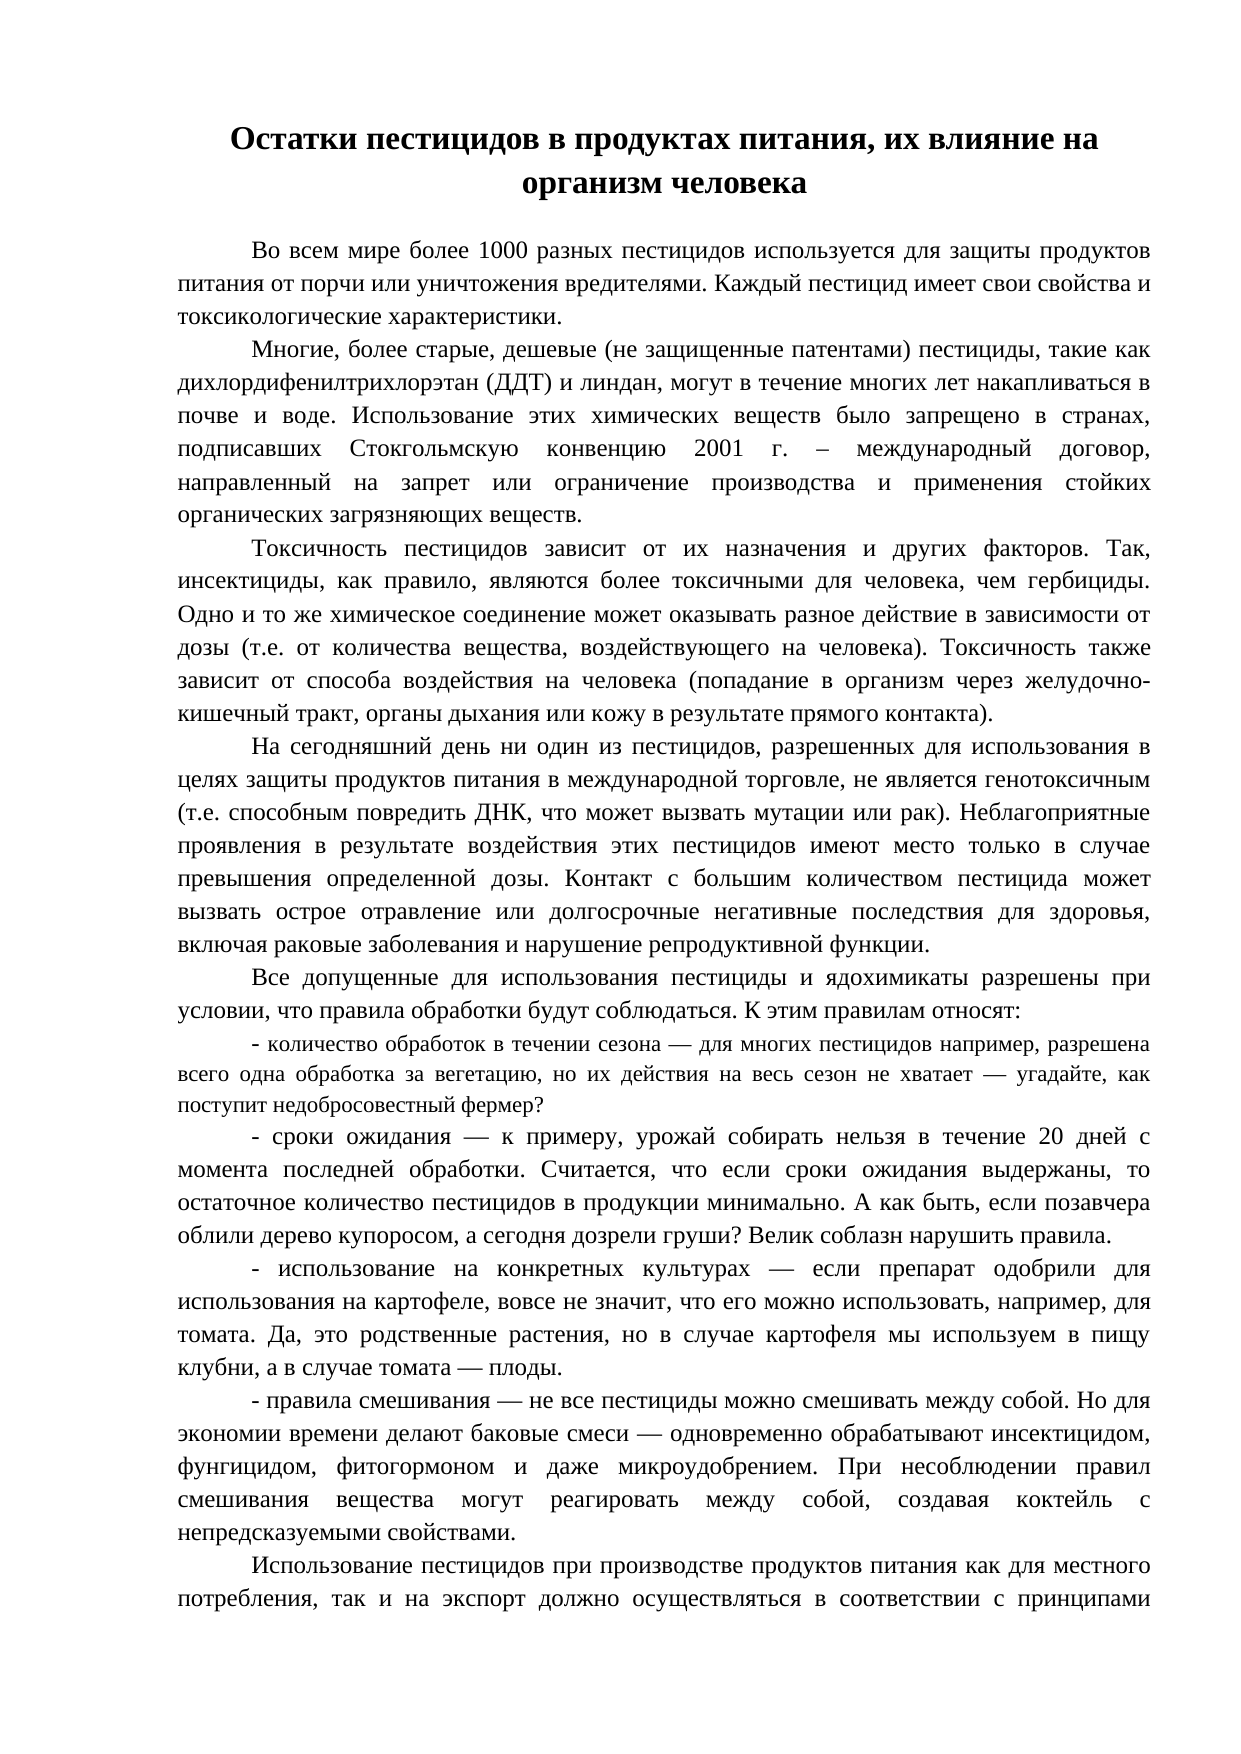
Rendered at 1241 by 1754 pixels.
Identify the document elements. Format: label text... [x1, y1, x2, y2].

text Токсичность пестицидов зависит от их назначения и других факторов. Так, инсектициды, как правило, являются более токсичными для человека, чем гербициды. Одно и то же химическое соединение может оказывать разное действие в зависимости от дозы (т.е. от количества вещества, воздействующего на человека). Токсичность также зависит от способа воздействия на человека (попадание в организм через желудочно-кишечный тракт, органы дыхания или кожу в результате прямого контакта). [177, 533, 1152, 726]
text - сроки ожидания — к примеру, урожай собирать нельзя в течение 20 дней с момента последней обработки. Считается, что если сроки ожидания выдержаны, то остаточное количество пестицидов в продукции минимально. А как быть, если позавчера облили дерево купоросом, а сегодня дозрели груши? Велик соблазн нарушить правила. [177, 1121, 1152, 1249]
text Все допущенные для использования пестициды и ядохимикаты разрешены при условии, что правила обработки будут соблюдаться. К этим правилам относят: [177, 962, 1152, 1024]
text - количество обработок в течении сезона — для многих пестицидов например, разрешена всего одна обработка за вегетацию, но их действия на весь сезон не хватает — угадайте, как поступит недобросовестный фермер? [177, 1028, 1152, 1117]
text - правила смешивания — не все пестициды можно смешивать между собой. Но для экономии времени делают баковые смеси — одновременно обрабатывают инсектицидом, фунгицидом, фитогормоном и даже микроудобрением. При несоблюдении правил смешивания вещества могут реагировать между собой, создавая коктейль с непредсказуемыми свойствами. [177, 1385, 1152, 1546]
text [177, 1550, 1152, 1612]
text На сегодняшний день ни один из пестицидов, разрешенных для использования в целях защиты продуктов питания в международной торговле, не является генотоксичным (т.е. способным повредить ДНК, что может вызвать мутации или рак). Неблагоприятные проявления в результате воздействия этих пестицидов имеют место только в случае превышения определенной дозы. Контакт с большим количеством пестицида может вызвать острое отравление или долгосрочные негативные последствия для здоровья, включая раковые заболевания и нарушение репродуктивной функции. [177, 731, 1152, 958]
text Многие, более старые, дешевые (не защищенные патентами) пестициды, такие как дихлордифенилтрихлорэтан (ДДТ) и линдан, могут в течение многих лет накапливаться в почве и воде. Использование этих химических веществ было запрещено в странах, подписавших Стокгольмскую конвенцию 2001 г. – международный договор, направленный на запрет или ограничение производства и применения стойких органических загрязняющих веществ. [177, 334, 1152, 528]
text Во всем мире более 1000 разных пестицидов используется для защиты продуктов питания от порчи или уничтожения вредителями. Каждый пестицид имеет свои свойства и токсикологические характеристики. [177, 235, 1152, 330]
text Остатки пестицидов в продуктах питания, их влияние на организм человека [177, 118, 1152, 201]
text - использование на конкретных культурах — если препарат одобрили для использования на картофеле, вовсе не значит, что его можно использовать, например, для томата. Да, это родственные растения, но в случае картофеля мы используем в пищу клубни, а в случае томата — плоды. [177, 1253, 1152, 1381]
